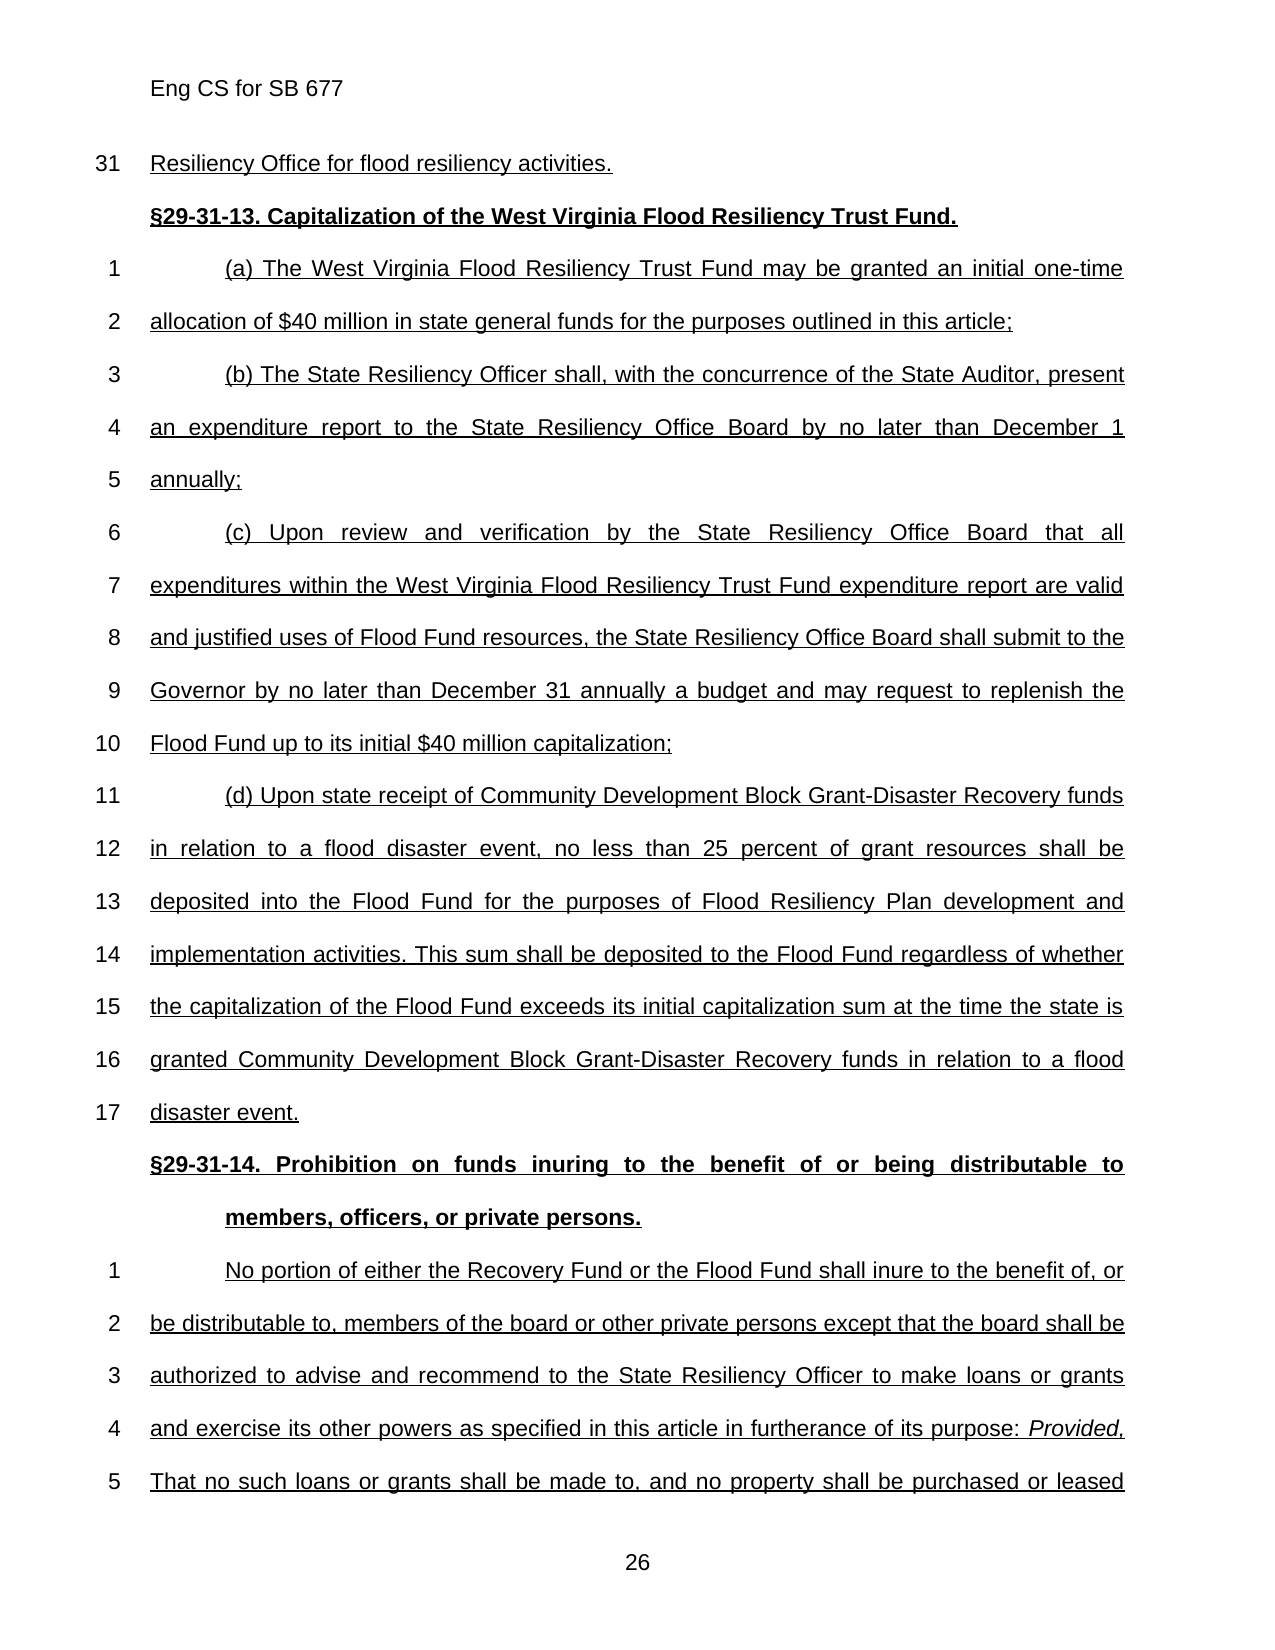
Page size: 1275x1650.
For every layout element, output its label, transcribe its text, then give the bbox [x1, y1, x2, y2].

text (d) Upon state receipt of Community Development Block Grant-Disaster Recovery funds in relation to a flood disaster event, no less than 25 percent of grant resources shall be deposited into the Flood Fund for the purposes of Flood Resiliency Plan development and implementation activities. This sum shall be deposited to the Flood Fund regardless of whether the capitalization of the Flood Fund exceeds its initial capitalization sum at the time the state is granted Community Development Block Grant-Disaster Recovery funds in relation to a flood disaster event. [150, 859, 1125, 911]
subtitle §29-31-14. Prohibition on funds inuring to the benefit of or being distributable to members, officers, or private persons. [150, 1151, 1125, 1174]
subtitle §29-31-14. Prohibition on funds inuring to the benefit of or being distributable to members, officers, or private persons. [150, 1175, 1125, 1231]
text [150, 150, 1125, 176]
text (c) Upon review and verification by the State Resiliency Office Board that all expenditures within the West Virginia Flood Resiliency Trust Fund expenditure report are valid and justified uses of Flood Fund resources, the State Resiliency Office Board shall submit to the Governor by no later than December 31 annually a budget and may request to replenish the Flood Fund up to its initial $40 million capitalization; [150, 519, 1125, 647]
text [150, 1439, 1125, 1490]
text (d) Upon state receipt of Community Development Block Grant-Disaster Recovery funds in relation to a flood disaster event, no less than 25 percent of grant resources shall be deposited into the Flood Fund for the purposes of Flood Resiliency Plan development and implementation activities. This sum shall be deposited to the Flood Fund regardless of whether the capitalization of the Flood Fund exceeds its initial capitalization sum at the time the state is granted Community Development Block Grant-Disaster Recovery funds in relation to a flood disaster event. [150, 1070, 1125, 1125]
text (c) Upon review and verification by the State Resiliency Office Board that all expenditures within the West Virginia Flood Resiliency Trust Fund expenditure report are valid and justified uses of Flood Fund resources, the State Resiliency Office Board shall submit to the Governor by no later than December 31 annually a budget and may request to replenish the Flood Fund up to its initial $40 million capitalization; [150, 648, 1125, 700]
text (b) The State Resiliency Officer shall, with the concurrence of the State Auditor, present an expenditure report to the State Resiliency Office Board by no later than December 1 annually; [150, 361, 1125, 436]
text (c) Upon review and verification by the State Resiliency Office Board that all expenditures within the West Virginia Flood Resiliency Trust Fund expenditure report are valid and justified uses of Flood Fund resources, the State Resiliency Office Board shall submit to the Governor by no later than December 31 annually a budget and may request to replenish the Flood Fund up to its initial $40 million capitalization; [150, 701, 1125, 756]
text (d) Upon state receipt of Community Development Block Grant-Disaster Recovery funds in relation to a flood disaster event, no less than 25 percent of grant resources shall be deposited into the Flood Fund for the purposes of Flood Resiliency Plan development and implementation activities. This sum shall be deposited to the Flood Fund regardless of whether the capitalization of the Flood Fund exceeds its initial capitalization sum at the time the state is granted Community Development Block Grant-Disaster Recovery funds in relation to a flood disaster event. [150, 782, 1125, 858]
subtitle §29-31-13. Capitalization of the West Virginia Flood Resiliency Trust Fund. [150, 203, 1125, 229]
text (a) The West Virginia Flood Resiliency Trust Fund may be granted an initial one-time allocation of $40 million in state general funds for the purposes outlined in this article; [150, 255, 1125, 334]
text (b) The State Resiliency Officer shall, with the concurrence of the State Auditor, present an expenditure report to the State Resiliency Office Board by no later than December 1 annually; [150, 438, 1125, 493]
text (d) Upon state receipt of Community Development Block Grant-Disaster Recovery funds in relation to a flood disaster event, no less than 25 percent of grant resources shall be deposited into the Flood Fund for the purposes of Flood Resiliency Plan development and implementation activities. This sum shall be deposited to the Flood Fund regardless of whether the capitalization of the Flood Fund exceeds its initial capitalization sum at the time the state is granted Community Development Block Grant-Disaster Recovery funds in relation to a flood disaster event. [150, 912, 1125, 1069]
